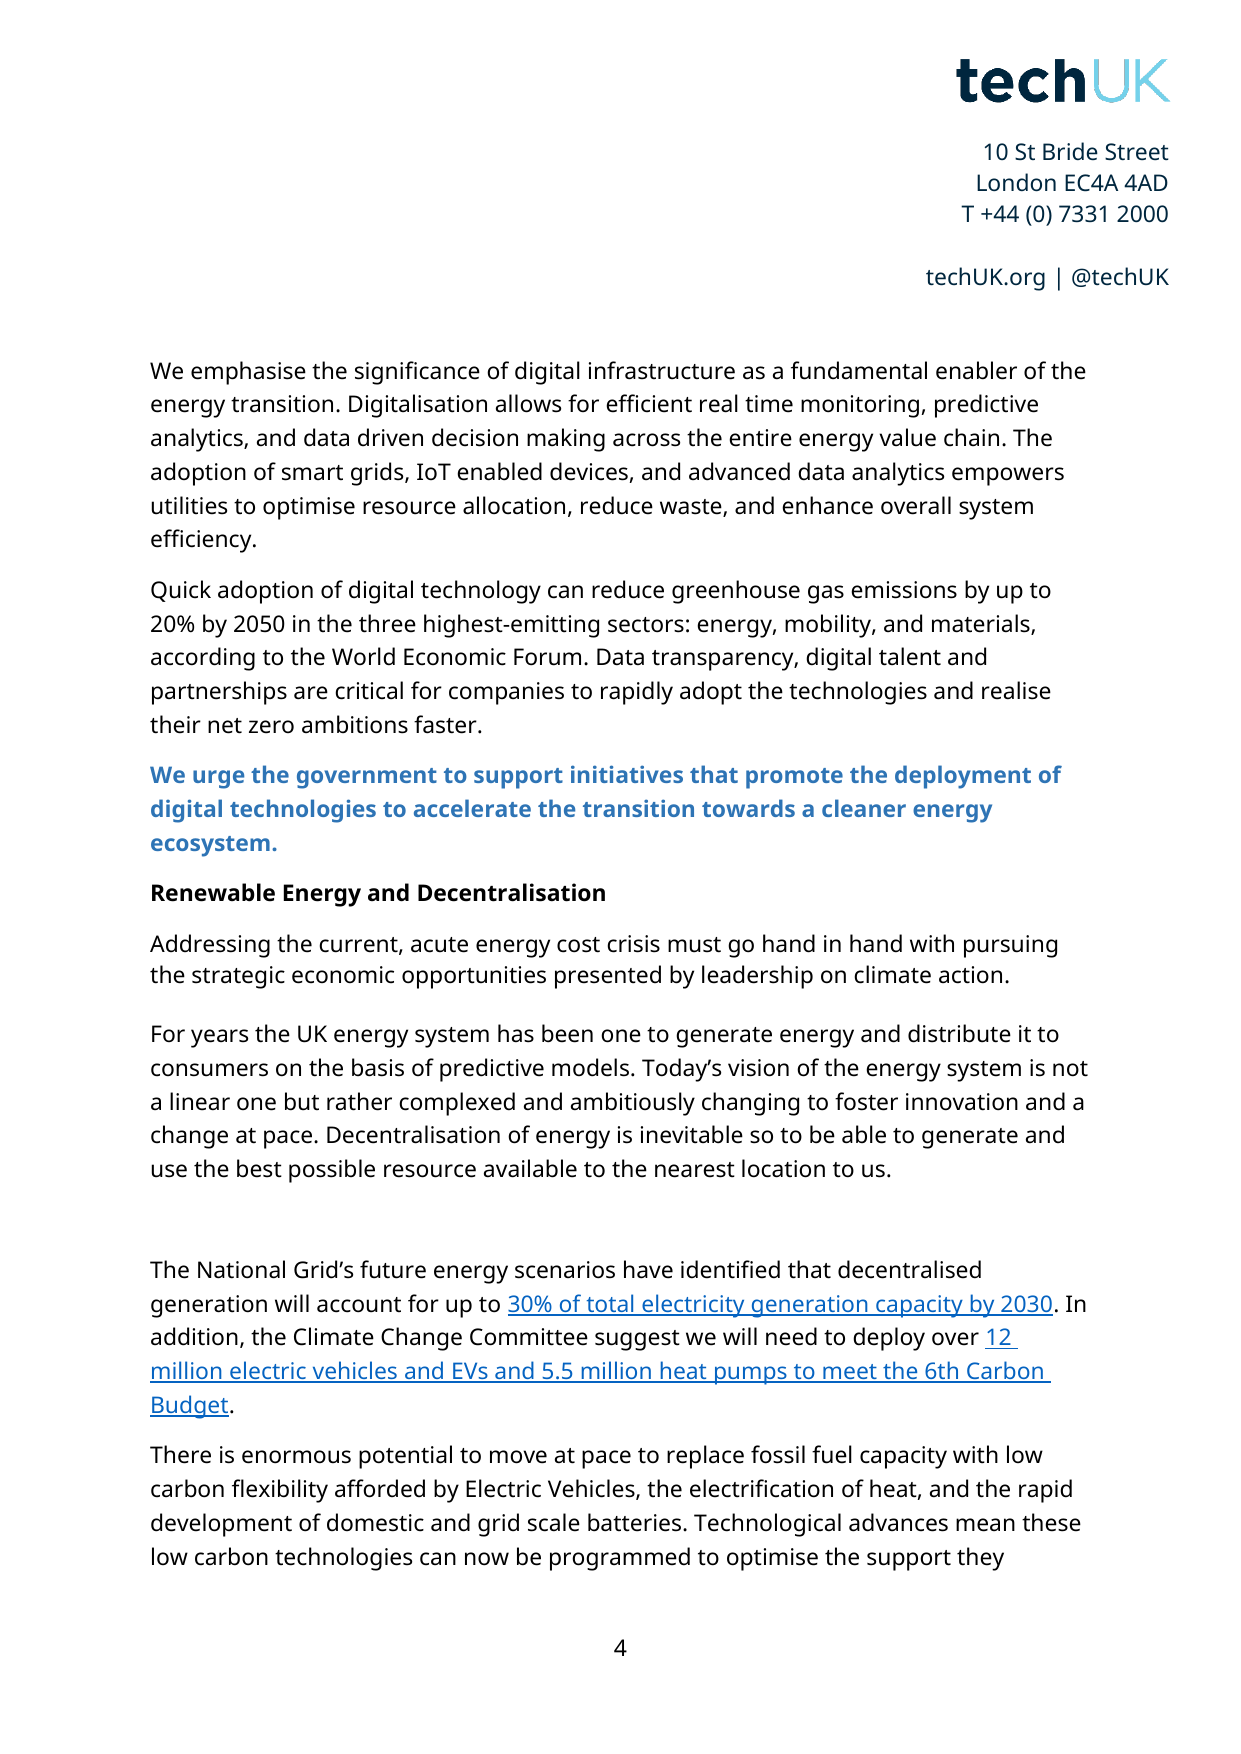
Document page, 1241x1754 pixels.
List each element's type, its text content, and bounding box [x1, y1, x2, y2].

text Quick adoption of digital technology can reduce greenhouse gas emissions by up to 20% by 2050 in the three highest-emitting sectors: energy, mobility, and materials, according to the World Economic Forum. Data transparency, digital talent and partnerships are critical for companies to rapidly adopt the technologies and realise their net zero ambitions faster. [150, 574, 1090, 740]
text Addressing the current, acute energy cost crisis must go hand in hand with pursuing the strategic economic opportunities presented by leadership on climate action. [150, 927, 1090, 990]
text We urge the government to support initiatives that promote the deployment of digital technologies to accelerate the transition towards a cleaner energy ecosystem. [150, 759, 1090, 858]
text We emphasise the significance of digital infrastructure as a fundamental enabler of the energy transition. Digitalisation allows for efficient real time monitoring, predictive analytics, and data driven decision making across the entire energy value chain. The adoption of smart grids, IoT enabled devices, and advanced data analytics empowers utilities to optimise resource allocation, reduce waste, and enhance overall system efficiency. [150, 354, 1090, 554]
text For years the UK energy system has been one to generate energy and distribute it to consumers on the basis of predictive models. Today’s vision of the energy system is not a linear one but rather complexed and ambitiously changing to foster innovation and a change at pace. Decentralisation of energy is inevitable so to be able to generate and use the best possible resource available to the nearest location to us. [150, 1018, 1090, 1184]
text Renewable Energy and Decentralisation [150, 877, 1090, 908]
text The National Grid’s future energy scenarios have identified that decentralised generation will account for up to 30% of total electricity generation capacity by 2030. In addition, the Climate Change Committee suggest we will need to deploy over 12 million electric vehicles and EVs and 5.5 million heat pumps to meet the 6th Carbon Budget. [150, 1254, 1090, 1420]
picture [874, 0, 1241, 184]
picture [1156, 176, 1165, 184]
